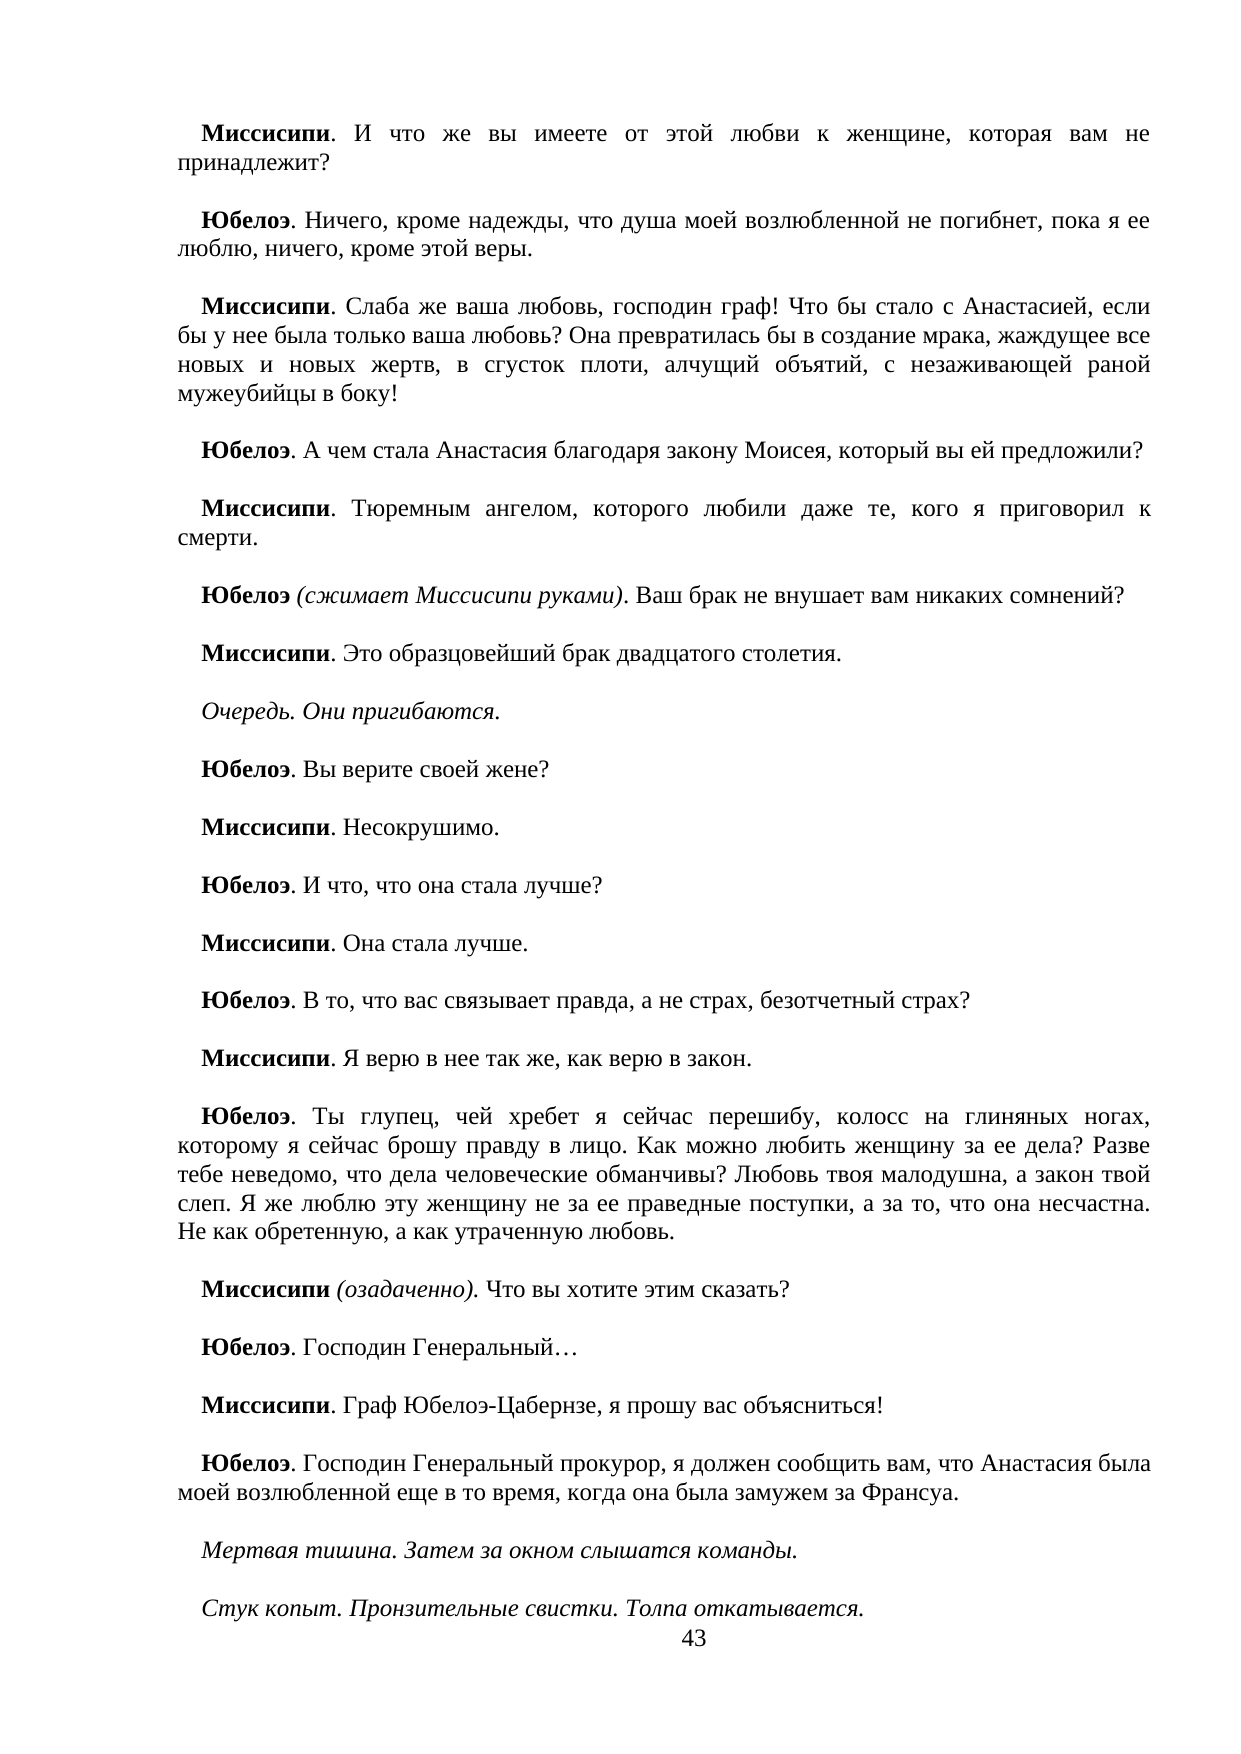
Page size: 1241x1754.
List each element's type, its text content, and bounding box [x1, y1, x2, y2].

text Юбелоэ. И что, что она стала лучше? [177, 870, 1152, 898]
text Миссисипи. Несокрушимо. [177, 812, 1152, 841]
text Миссисипи. Граф Юбелоэ-Цабернзе, я прошу вас объясниться! [177, 1390, 1152, 1419]
text Стук копыт. Пронзительные свистки. Толпа откатывается. [177, 1593, 1152, 1621]
text Юбелоэ. Ничего, кроме надежды, что душа моей возлюбленной не погибнет, пока я ее люблю, ничего, кроме этой веры. [177, 205, 1152, 262]
text Мертвая тишина. Затем за окном слышатся команды. [177, 1535, 1152, 1563]
text Миссисипи. Это образцовейший брак двадцатого столетия. [177, 638, 1152, 667]
text Миссисипи. И что же вы имеете от этой любви к женщине, которая вам не принадлежит? [177, 118, 1152, 176]
text Миссисипи. Я верю в нее так же, как верю в закон. [177, 1043, 1152, 1072]
text Миссисипи. Слаба же ваша любовь, господин граф! Что бы стало с Анастасией, если бы у нее была только ваша любовь? Она превратилась бы в создание мрака, жаждущее все новых и новых жертв, в сгусток плоти, алчущий объятий, с незаживающей раной мужеубийцы в боку! [177, 291, 1152, 406]
text Юбелоэ. Ты глупец, чей хребет я сейчас перешибу, колосс на глиняных ногах, которому я сейчас брошу правду в лицо. Как можно любить женщину за ее дела? Разве тебе неведомо, что дела человеческие обманчивы? Любовь твоя малодушна, а закон твой слеп. Я же люблю эту женщину не за ее праведные поступки, а за то, что она несчастна. Не как обретенную, а как утраченную любовь. [177, 1101, 1152, 1245]
text Юбелоэ. Господин Генеральный прокурор, я должен сообщить вам, что Анастасия была моей возлюбленной еще в то время, когда она была замужем за Франсуа. [177, 1448, 1152, 1506]
text Юбелоэ. Господин Генеральный… [177, 1332, 1152, 1361]
text Юбелоэ. Вы верите своей жене? [177, 754, 1152, 783]
text Миссисипи (озадаченно). Что вы хотите этим сказать? [177, 1274, 1152, 1303]
text Юбелоэ. А чем стала Анастасия благодаря закону Моисея, который вы ей предложили? [177, 436, 1152, 464]
text Миссисипи. Она стала лучше. [177, 928, 1152, 956]
text Юбелоэ. В то, что вас связывает правда, а не страх, безотчетный страх? [177, 986, 1152, 1014]
text Очередь. Они пригибаются. [177, 696, 1152, 725]
text Миссисипи. Тюремным ангелом, которого любили даже те, кого я приговорил к смерти. [177, 493, 1152, 551]
text Юбелоэ (сжимает Миссисипи руками). Ваш брак не внушает вам никаких сомнений? [177, 580, 1152, 609]
